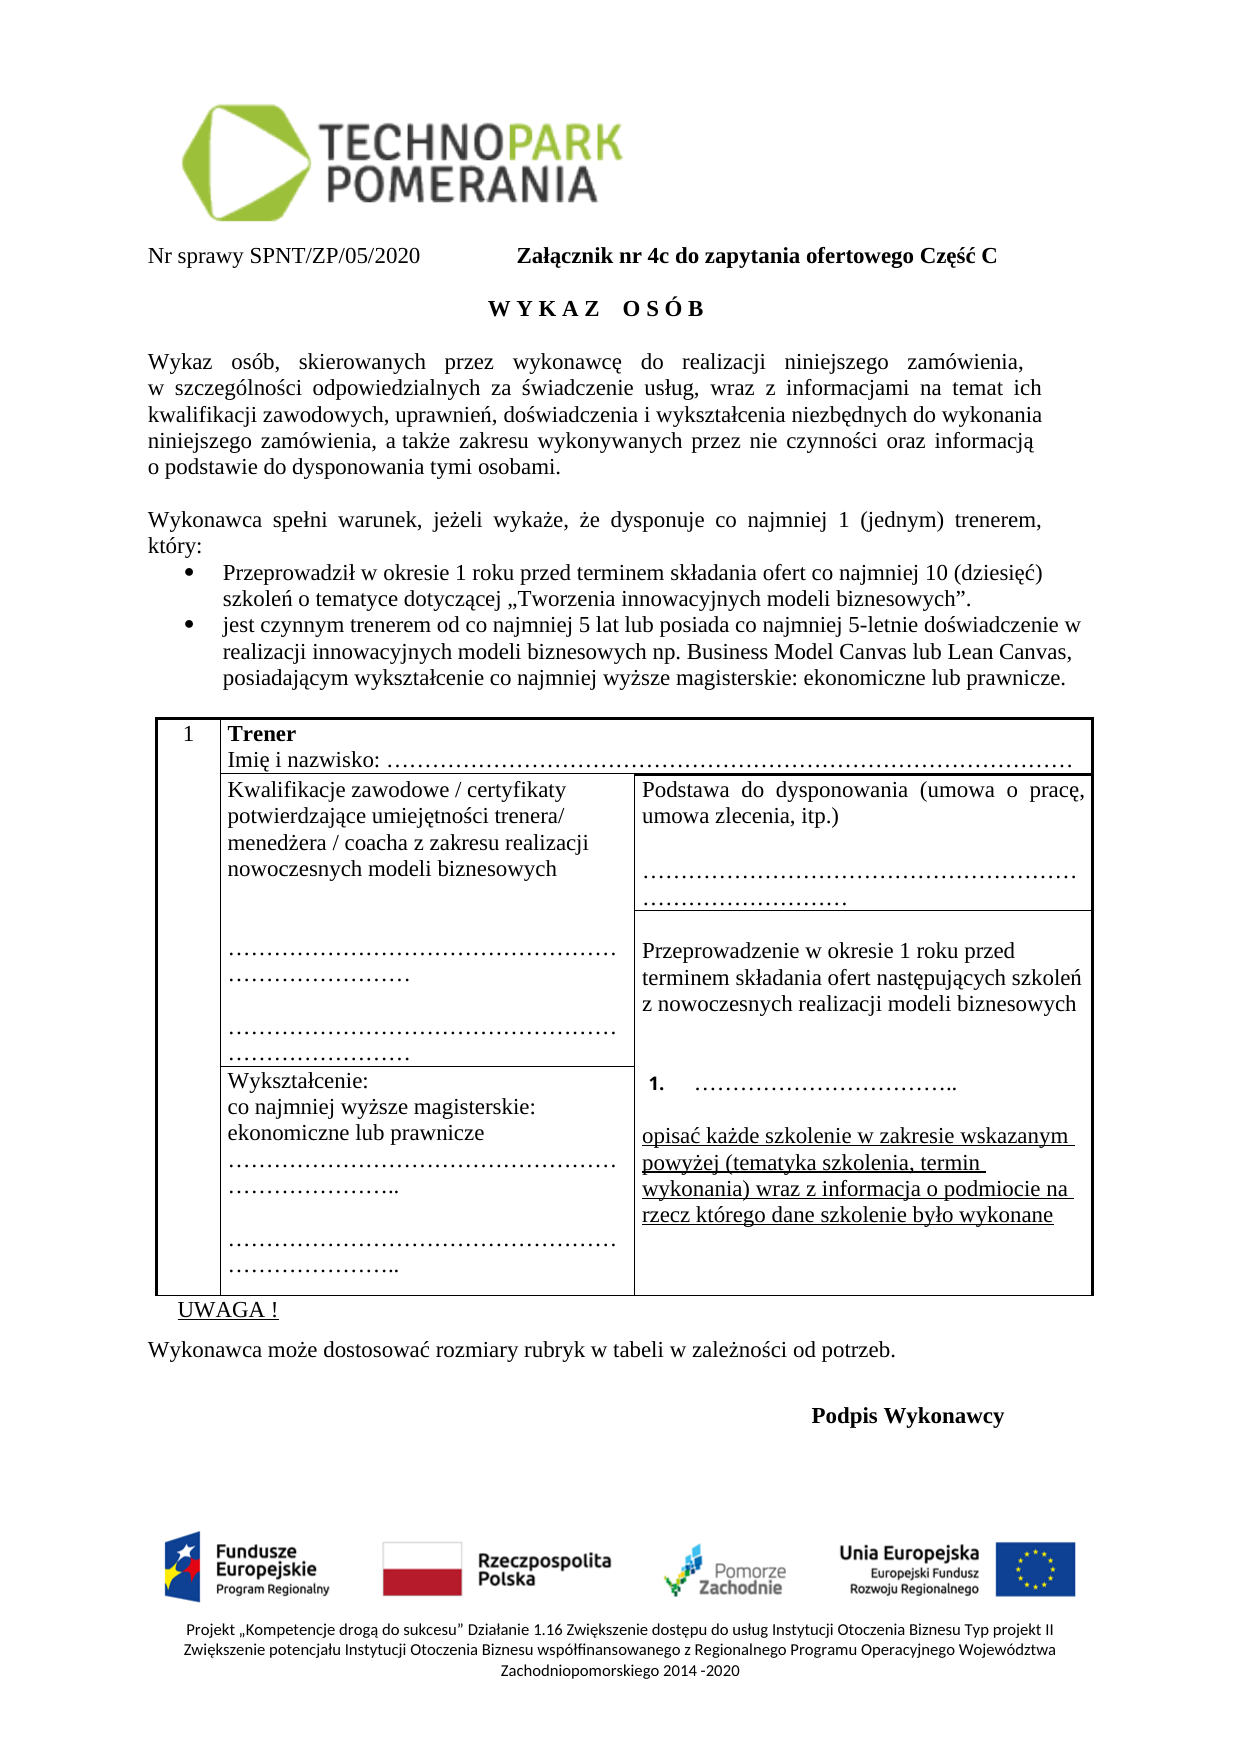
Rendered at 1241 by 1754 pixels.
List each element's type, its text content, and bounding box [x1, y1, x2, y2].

picture [147, 1513, 1093, 1620]
table_header 1 [158, 720, 220, 1295]
list Przeprowadził w okresie 1 roku przed terminem składania ofert co najmniej 10 (dziesięć) szkoleń o tematyce dotyczącej „Tworzenia innowacyjnych modeli biznesowych”. [185, 559, 1044, 611]
text Wykonawca może dostosować rozmiary rubryk w tabeli w zależności od potrzeb. [148, 1336, 1044, 1362]
text Wykaz osób, skierowanych przez wykonawcę do realizacji niniejszego zamówienia, w szczególności odpowiedzialnych za świadczenie usług, wraz z informacjami na temat ich kwalifikacji zawodowych, uprawnień, doświadczenia i wykształcenia niezbędnych do wykonania niniejszego zamówienia, a także zakresu wykonywanych przez nie czynności oraz informacją o podstawie do dysponowania tymi osobami. [148, 348, 1044, 480]
text Nr sprawy SPNT/ZP/05/2020 Załącznik nr 4c do zapytania ofertowego Część C [148, 242, 1044, 269]
list jest czynnym trenerem od co najmniej 5 lat lub posiada co najmniej 5-letnie doświadczenie w realizacji innowacyjnych modeli biznesowych np. Business Model Canvas lub Lean Canvas, posiadającym wykształcenie co najmniej wyższe magisterskie: ekonomiczne lub prawnicze. [185, 611, 1095, 691]
text W Y K A Z O S Ó B [148, 295, 1044, 322]
text Wykonawca spełni warunek, jeżeli wykaże, że dysponuje co najmniej 1 (jednym) trenerem, który: [148, 506, 1044, 559]
text UWAGA ! [177, 1296, 1044, 1323]
table_header Trener Imię i nazwisko: ……………………………………………………………………………… [221, 720, 1091, 773]
table_cell Wykształcenie: co najmniej wyższe magisterskie: ekonomiczne lub prawnicze ……………………………………………………………….. ……………………………………………………………….. [221, 1067, 634, 1295]
table_cell Podstawa do dysponowania (umowa o pracę, umowa zlecenia, itp.) ………………………………………………………………………… [635, 776, 1091, 910]
table_cell Kwalifikacje zawodowe / certyfikaty potwierdzające umiejętności trenera/ menedżera / coacha z zakresu realizacji nowoczesnych modeli biznesowych ………………………………………………………………… ………………………………………………………………… [221, 774, 634, 1066]
text Podpis Wykonawcy [148, 1402, 1044, 1428]
table_cell Przeprowadzenie w okresie 1 roku przed terminem składania ofert następujących szkoleń z nowoczesnych realizacji modeli biznesowych …………………………….. opisać każde szkolenie w zakresie wskazanym powyżej (tematyka szkolenia, termin wykonania) wraz z informacja o podmiocie na rzecz którego dane szkolenie było wykonane [635, 911, 1091, 1295]
picture [147, 73, 654, 243]
